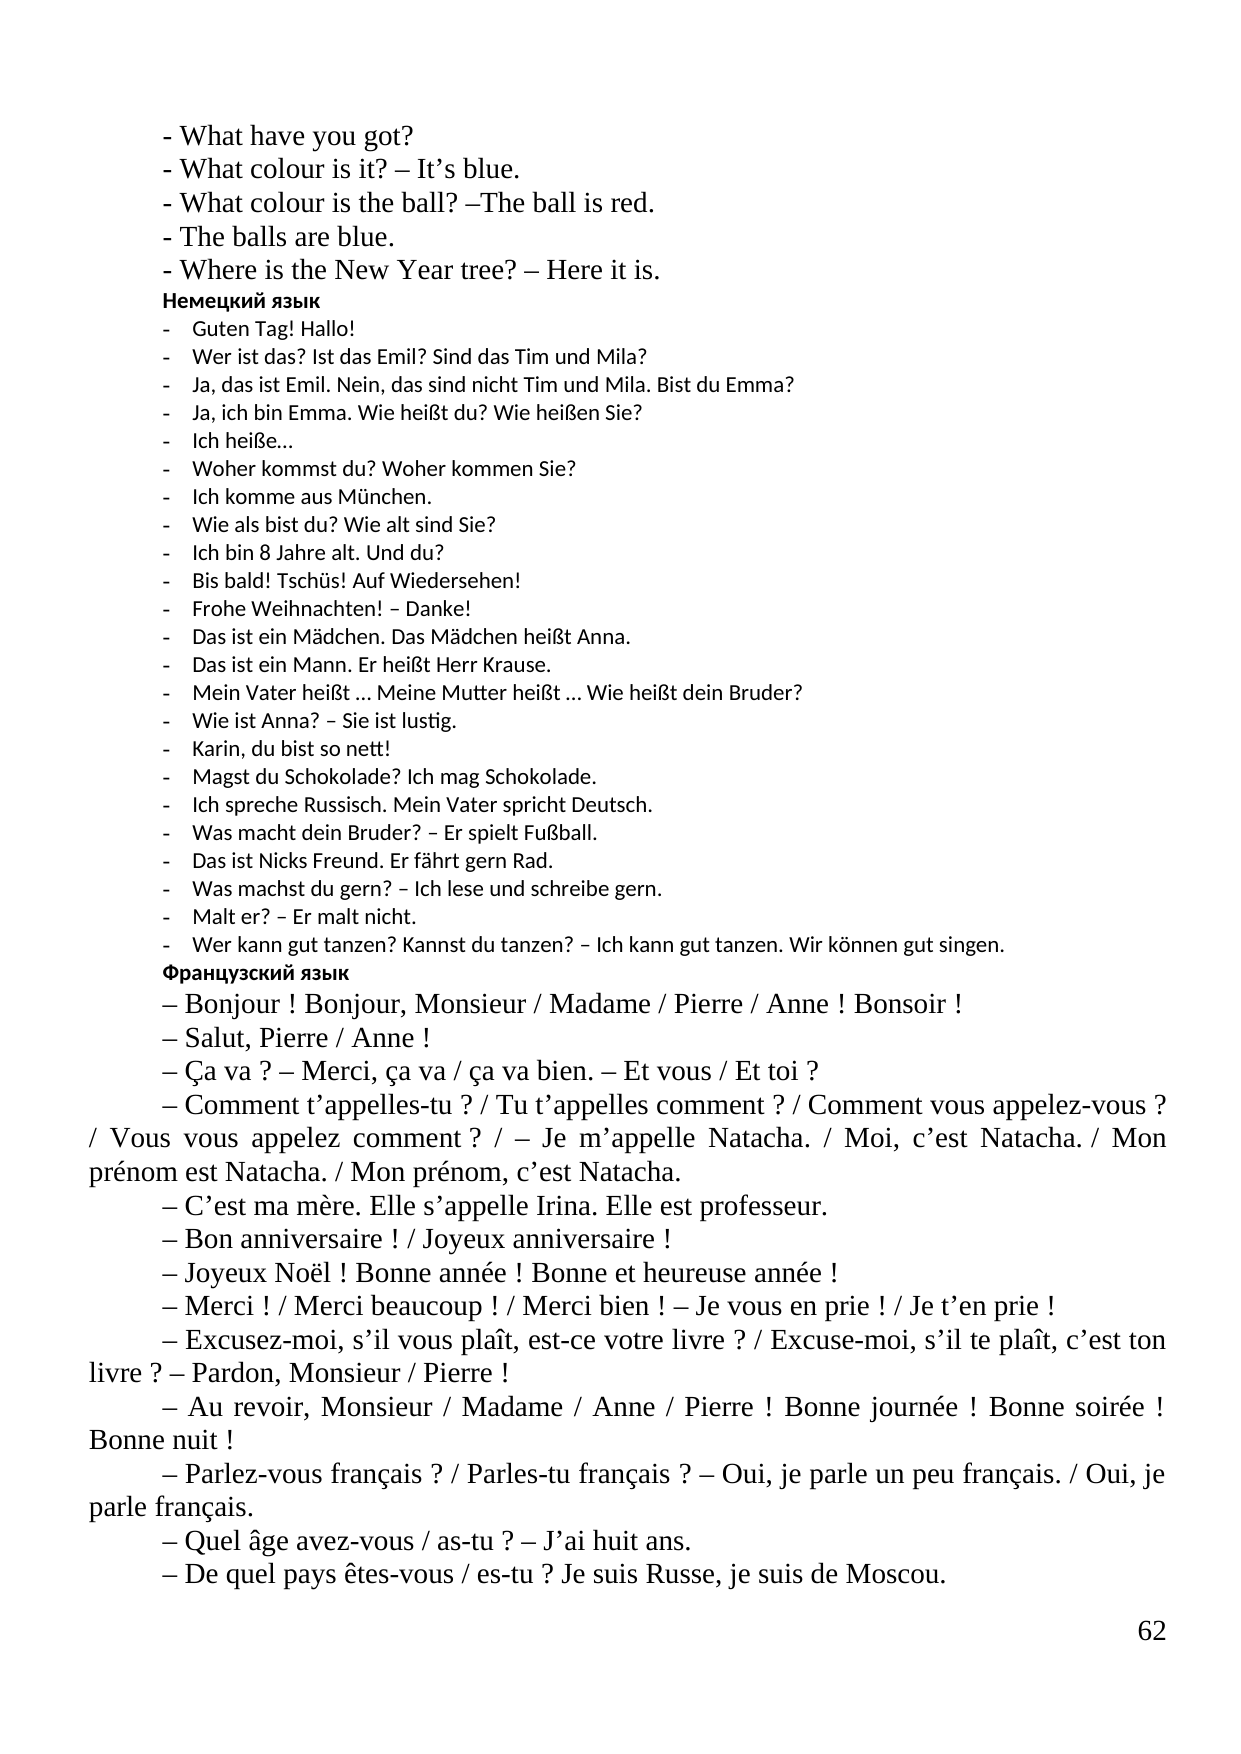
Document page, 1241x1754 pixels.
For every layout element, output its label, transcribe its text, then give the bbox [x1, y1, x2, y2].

list Malt er? – Er malt nicht. [89, 902, 1167, 930]
list Magst du Schokolade? Ich mag Schokolade. [89, 762, 1167, 790]
text – Quel âge avez-vous / as-tu ? – J’ai huit ans. [89, 1523, 1167, 1557]
text – De quel pays êtes-vous / es-tu ? Je suis Russe, je suis de Moscou. [89, 1557, 1167, 1590]
list Ich bin 8 Jahre alt. Und du? [89, 538, 1167, 566]
list Frohe Weihnachten! – Danke! [89, 594, 1167, 622]
text – Comment t’appelles-tu ? / Tu t’appelles comment ? / Comment vous appelez-vous ? / Vous vous appelez comment ? / – Je m’appelle Natacha. / Moi, c’est Natacha. / Mon prénom est Natacha. / Mon prénom, c’est Natacha. [89, 1087, 1167, 1188]
text - The balls are blue. [89, 219, 1167, 252]
list Немецкий язык [89, 286, 1167, 314]
list Wie als bist du? Wie alt sind Sie? [89, 510, 1167, 538]
list Das ist ein Mann. Er heißt Herr Krause. [89, 650, 1167, 678]
text - What colour is it? – It’s blue. [89, 152, 1167, 185]
list Ja, das ist Emil. Nein, das sind nicht Tim und Mila. Bist du Emma? [89, 370, 1167, 398]
text – Bon anniversaire ! / Joyeux anniversaire ! [89, 1221, 1167, 1255]
list Das ist Nicks Freund. Er fährt gern Rad. [89, 846, 1167, 874]
list Ja, ich bin Emma. Wie heißt du? Wie heißen Sie? [89, 398, 1167, 426]
text – Excusez-moi, s’il vous plaît, est-ce votre livre ? / Excuse-moi, s’il te plaît, c’est ton livre ? – Pardon, Monsieur / Pierre ! [89, 1322, 1167, 1389]
list Guten Tag! Hallo! [89, 314, 1167, 342]
text - What colour is the ball? –The ball is red. [89, 185, 1167, 219]
text – Merci ! / Merci beaucoup ! / Merci bien ! – Je vous en prie ! / Je t’en prie ! [89, 1288, 1167, 1322]
list Wie ist Anna? – Sie ist lustig. [89, 706, 1167, 734]
list Ich spreche Russisch. Mein Vater spricht Deutsch. [89, 790, 1167, 818]
list Wer ist das? Ist das Emil? Sind das Tim und Mila? [89, 342, 1167, 370]
text - What have you got? [89, 118, 1167, 152]
list Was machst du gern? – Ich lese und schreibe gern. [89, 874, 1167, 902]
list Mein Vater heißt … Meine Mutter heißt … Wie heißt dein Bruder? [89, 678, 1167, 706]
text – Bonjour ! Bonjour, Monsieur / Madame / Pierre / Anne ! Bonsoir ! [89, 986, 1167, 1020]
list Karin, du bist so nett! [89, 734, 1167, 762]
text – Au revoir, Monsieur / Madame / Anne / Pierre ! Bonne journée ! Bonne soirée ! Bonne nuit ! [89, 1389, 1167, 1456]
list Французский язык [89, 958, 1167, 986]
text – Joyeux Noël ! Bonne année ! Bonne et heureuse année ! [89, 1255, 1167, 1288]
list Bis bald! Tschüs! Auf Wiedersehen! [89, 566, 1167, 594]
text - Where is the New Year tree? – Here it is. [89, 252, 1167, 286]
list Woher kommst du? Woher kommen Sie? [89, 454, 1167, 482]
list Das ist ein Mädchen. Das Mädchen heißt Anna. [89, 622, 1167, 650]
text – С’est ma mère. Elle s’appelle Irina. Elle est professeur. [89, 1188, 1167, 1221]
text – Parlez-vous français ? / Parles-tu français ? – Oui, je parle un peu français. / Oui, je parle français. [89, 1456, 1167, 1523]
text – Salut, Pierre / Anne ! [89, 1020, 1167, 1053]
list Was macht dein Bruder? – Er spielt Fußball. [89, 818, 1167, 846]
list Ich komme aus München. [89, 482, 1167, 510]
list Ich heiße… [89, 426, 1167, 454]
text – Ça va ? – Merci, ça va / ça va bien. – Et vous / Et toi ? [89, 1053, 1167, 1087]
list Wer kann gut tanzen? Kannst du tanzen? – Ich kann gut tanzen. Wir können gut singen. [89, 930, 1167, 958]
